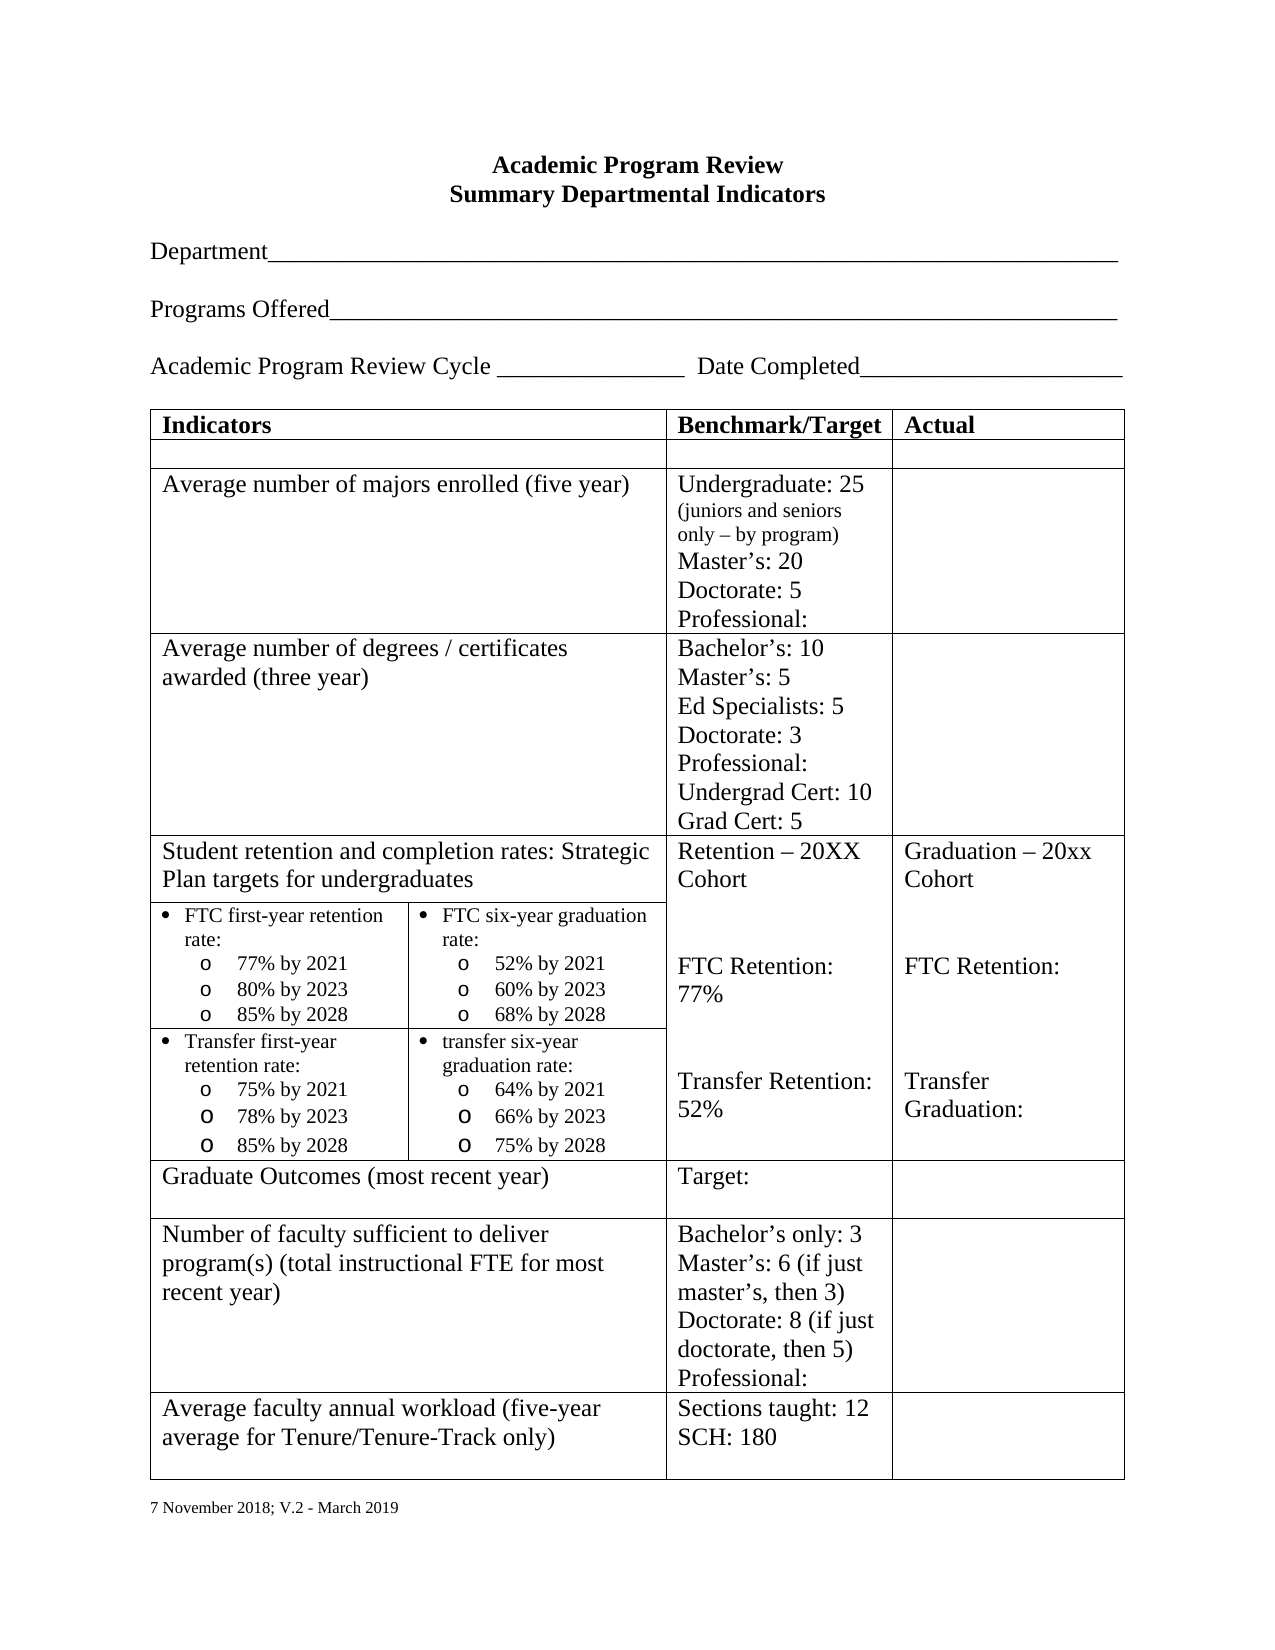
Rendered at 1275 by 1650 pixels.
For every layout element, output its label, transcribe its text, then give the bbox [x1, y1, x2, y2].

table_header Actual [893, 410, 1124, 438]
table_cell Target: [667, 1161, 892, 1218]
table_cell Average number of majors enrolled (five year) [151, 469, 666, 632]
table_cell Sections taught: 12 SCH: 180 [667, 1393, 892, 1479]
table_cell Bachelor’s: 10 Master’s: 5 Ed Specialists: 5 Doctorate: 3 Professional: Undergrad Cert: 10 Grad Cert: 5 [667, 634, 892, 835]
table_cell [893, 1219, 1124, 1392]
table_cell [893, 634, 1124, 835]
table_header Indicators [151, 410, 666, 438]
text Summary Departmental Indicators [150, 179, 1125, 207]
table_cell [893, 440, 1124, 468]
table_cell Graduate Outcomes (most recent year) [151, 1161, 666, 1218]
text Academic Program Review Cycle _______________ Date Completed_____________________ [150, 351, 1125, 380]
table_cell Undergraduate: 25 (juniors and seniors only – by program) Master’s: 20 Doctorate: 5 Professional: [667, 469, 892, 632]
table_cell Bachelor’s only: 3 Master’s: 6 (if just master’s, then 3) Doctorate: 8 (if just doctorate, then 5) Professional: [667, 1219, 892, 1392]
table_cell Average faculty annual workload (five-year average for Tenure/Tenure-Track only) [151, 1393, 666, 1479]
table_cell [893, 1161, 1124, 1218]
table_cell Graduation – 20xx Cohort FTC Retention: Transfer Graduation: [893, 836, 1124, 1160]
table_cell [667, 440, 892, 468]
table_cell Number of faculty sufficient to deliver program(s) (total instructional FTE for most recent year) [151, 1219, 666, 1392]
table_cell Transfer first-year retention rate: 75% by 2021 78% by 2023 85% by 2028 [151, 1029, 408, 1160]
table_cell [893, 1393, 1124, 1479]
table_cell Student retention and completion rates: Strategic Plan targets for undergraduates [151, 836, 666, 902]
text Academic Program Review [150, 150, 1125, 179]
table_cell FTC six-year graduation rate: 52% by 2021 60% by 2023 68% by 2028 [409, 903, 666, 1028]
table_cell Average number of degrees / certificates awarded (three year) [151, 634, 666, 835]
table_cell transfer six-year graduation rate: 64% by 2021 66% by 2023 75% by 2028 [409, 1029, 666, 1160]
table_cell [893, 469, 1124, 632]
text Department____________________________________________________________________ [150, 236, 1125, 265]
table_cell FTC first-year retention rate: 77% by 2021 80% by 2023 85% by 2028 [151, 903, 408, 1028]
text Programs Offered_______________________________________________________________ [150, 294, 1125, 322]
table_header Benchmark/Target [667, 410, 892, 438]
table_cell [151, 440, 666, 468]
table_cell Retention – 20XX Cohort FTC Retention: 77% Transfer Retention: 52% [667, 836, 892, 1160]
